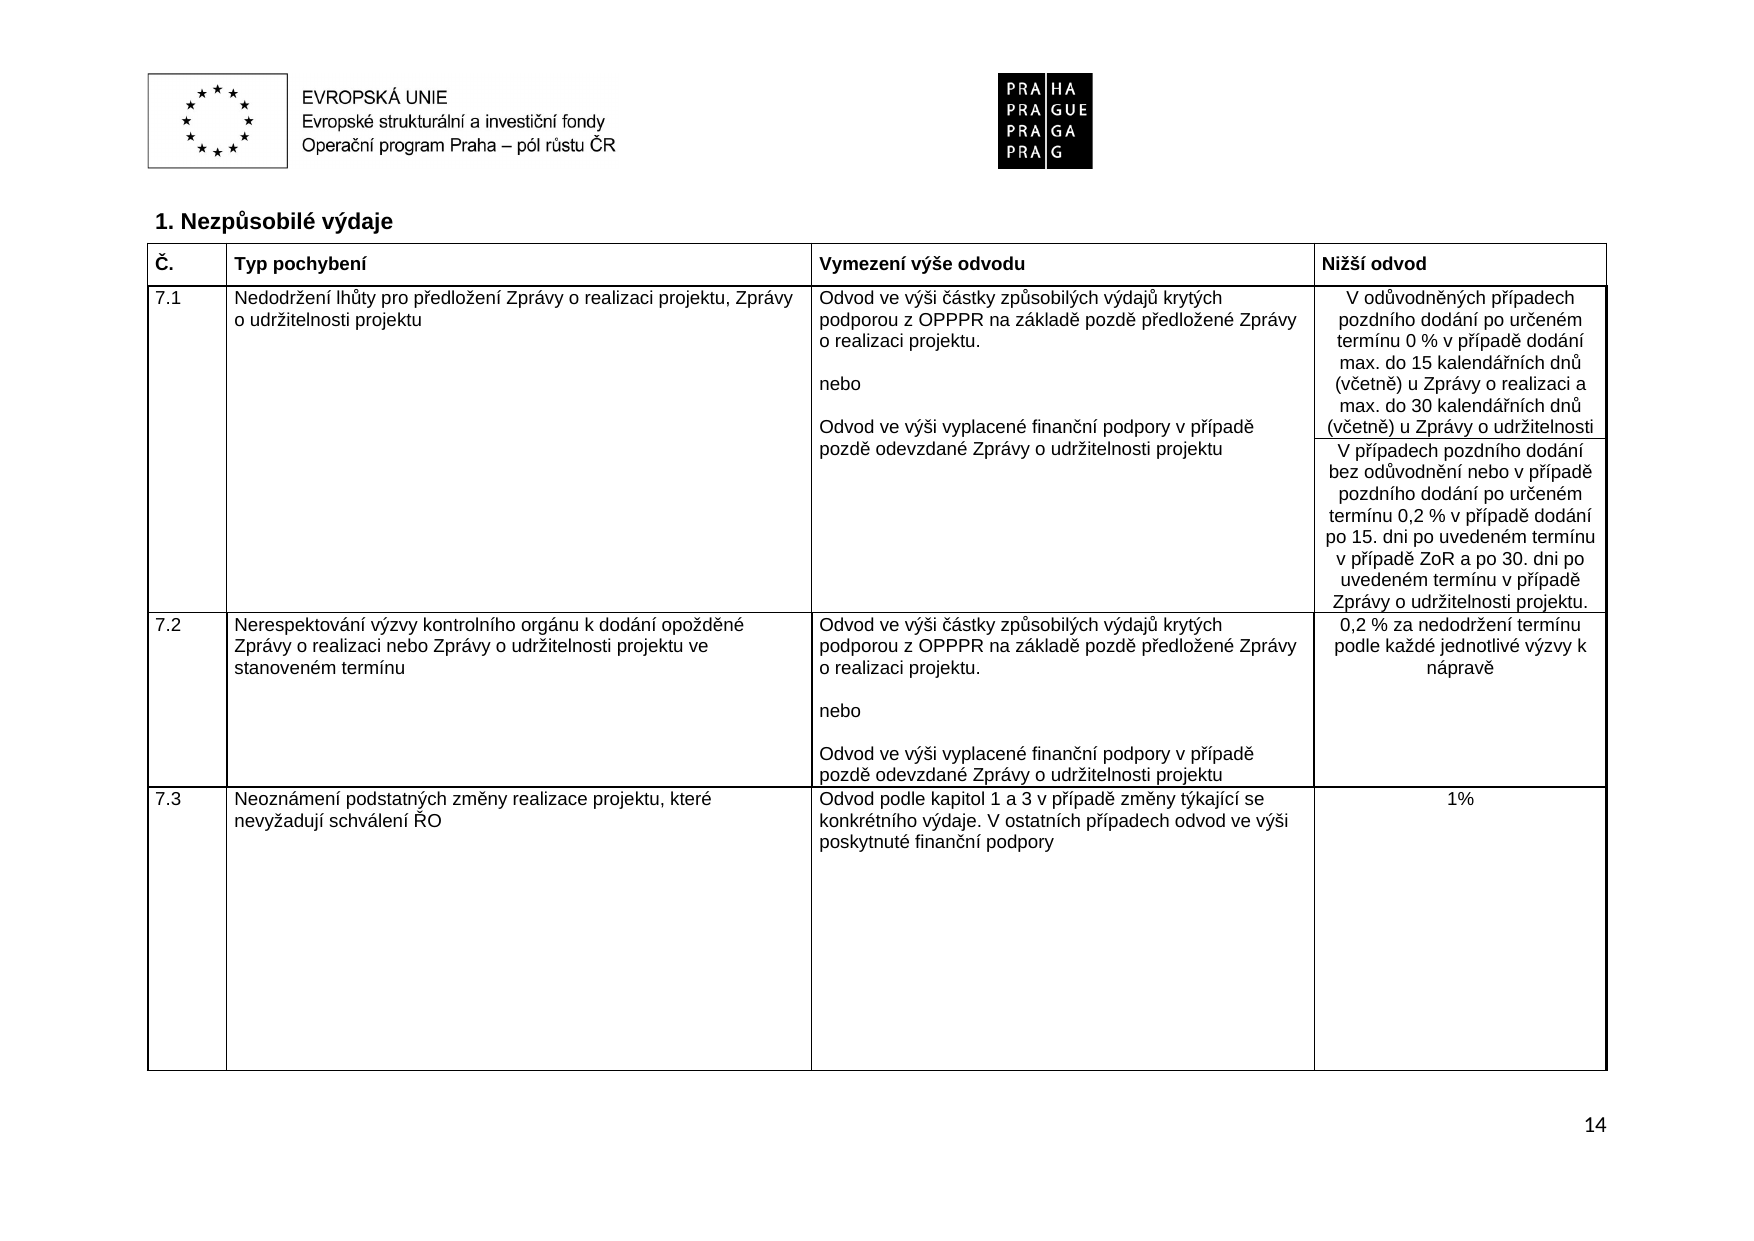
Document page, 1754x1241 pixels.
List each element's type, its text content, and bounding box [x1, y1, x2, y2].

picture [998, 73, 1093, 169]
picture [147, 73, 619, 169]
table_cell 0,2 % za nedodržení termínu podle každé jednotlivé výzvy k nápravě [1315, 613, 1605, 786]
table_cell V odůvodněných případech pozdního dodání po určeném termínu 0 % v případě dodání max. do 15 kalendářních dnů (včetně) u Zprávy o realizaci a max. do 30 kalendářních dnů (včetně) u Zprávy o udržitelnosti [1315, 287, 1605, 438]
table_cell 7.3 [149, 788, 226, 1070]
table_cell Nerespektování výzvy kontrolního orgánu k dodání opožděné Zprávy o realizaci nebo Zprávy o udržitelnosti projektu ve stanoveném termínu [228, 613, 811, 786]
table_cell Odvod podle kapitol 1 a 3 v případě změny týkající se konkrétního výdaje. V ostatních případech odvod ve výši poskytnuté finanční podpory [812, 788, 1314, 1070]
table_cell Nedodržení lhůty pro předložení Zprávy o realizaci projektu, Zprávy o udržitelnosti projektu [227, 287, 811, 612]
table_cell Vymezení výše odvodu [812, 244, 1314, 285]
table_cell Neoznámení podstatných změny realizace projektu, které nevyžadují schválení ŘO [227, 788, 811, 1070]
table_cell Odvod ve výši částky způsobilých výdajů krytých podporou z OPPPR na základě pozdě předložené Zprávy o realizaci projektu. nebo Odvod ve výši vyplacené finanční podpory v případě pozdě odevzdané Zprávy o udržitelnosti projektu [813, 613, 1313, 786]
table_cell Č. [148, 244, 226, 285]
table_cell 7.2 [149, 613, 226, 786]
table_cell Odvod ve výši částky způsobilých výdajů krytých podporou z OPPPR na základě pozdě předložené Zprávy o realizaci projektu. nebo Odvod ve výši vyplacené finanční podpory v případě pozdě odevzdané Zprávy o udržitelnosti projektu [812, 287, 1314, 612]
table_cell V případech pozdního dodání bez odůvodnění nebo v případě pozdního dodání po určeném termínu 0,2 % v případě dodání po 15. dni po uvedeném termínu v případě ZoR a po 30. dni po uvedeném termínu v případě Zprávy o udržitelnosti projektu. [1315, 439, 1605, 612]
table_cell 7.1 [149, 287, 226, 612]
table_cell Nižší odvod [1315, 244, 1606, 285]
table_cell Typ pochybení [227, 244, 811, 285]
table_cell 1% [1315, 788, 1605, 1070]
table_header 1. Nezpůsobilé výdaje [148, 200, 1606, 242]
